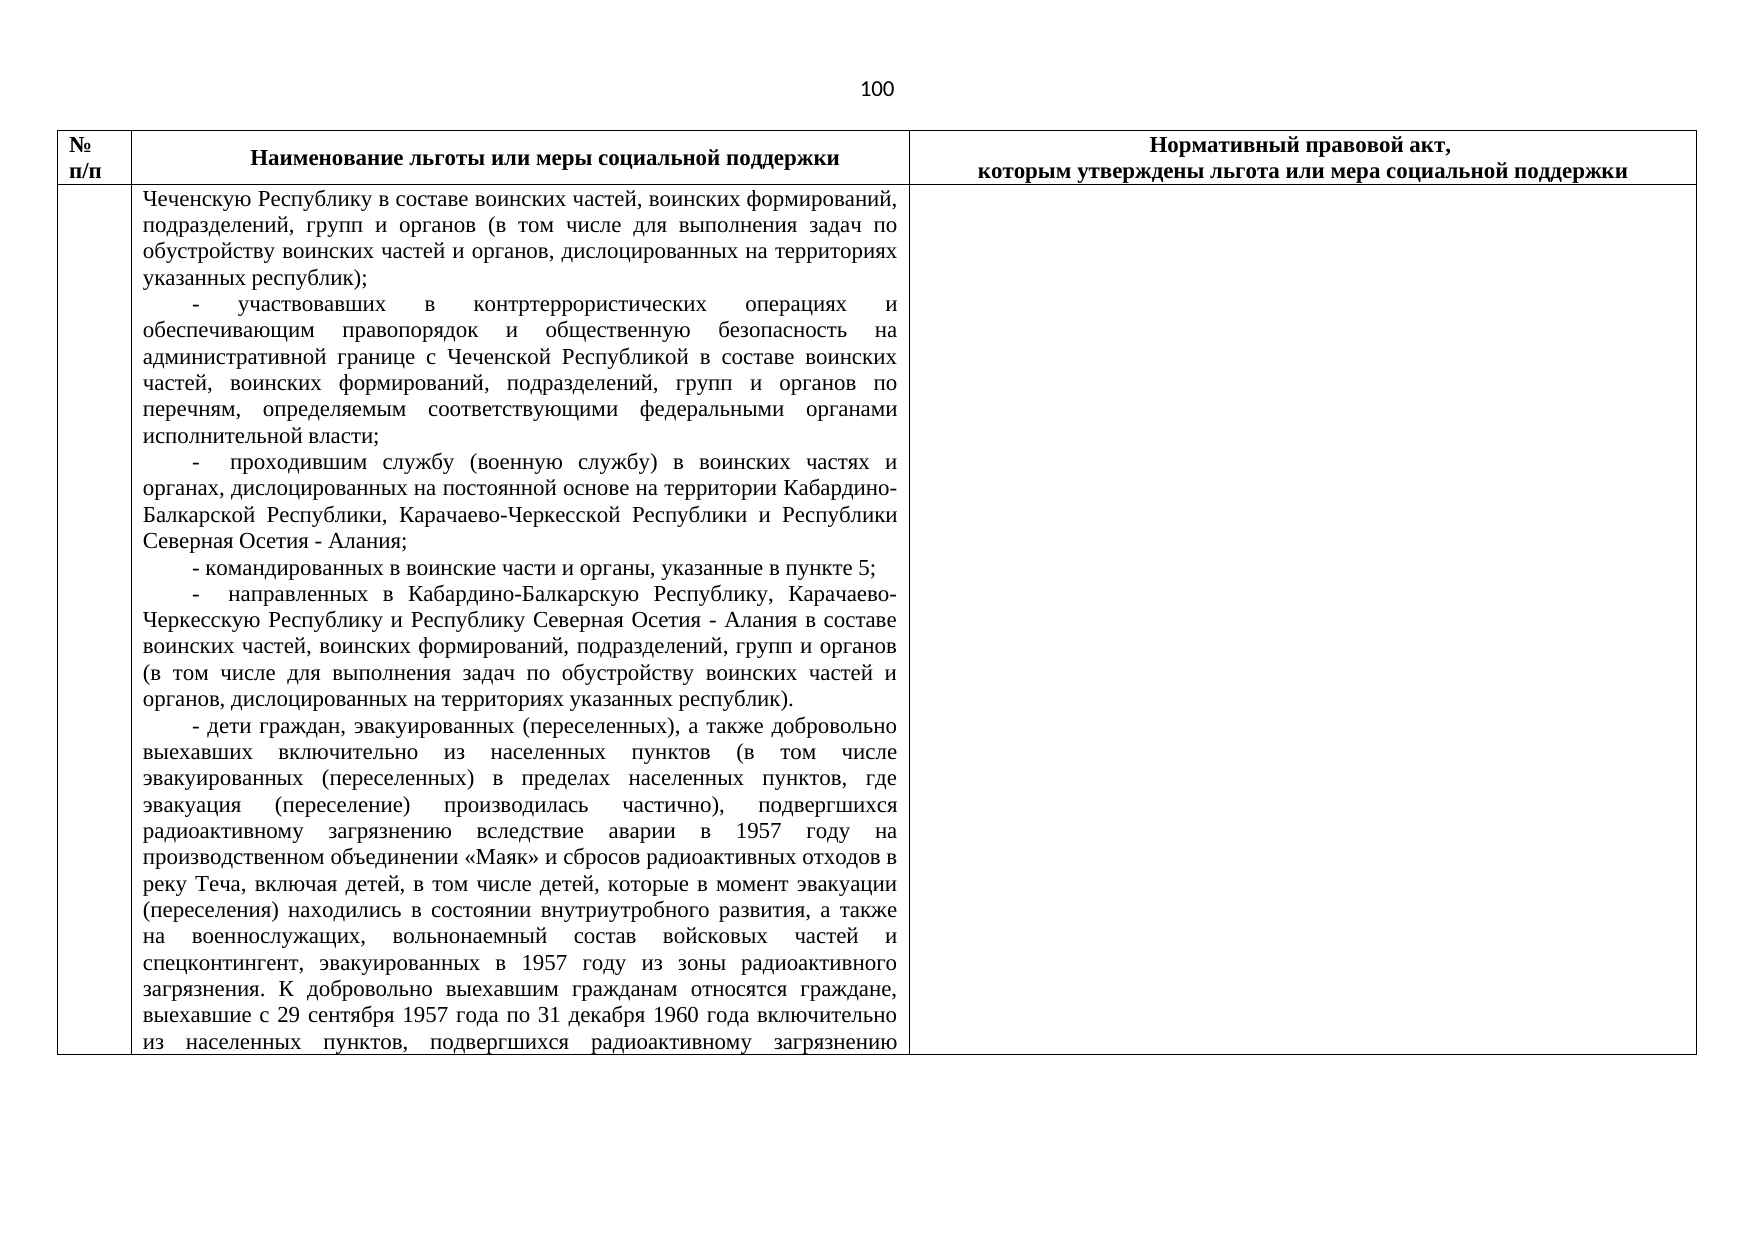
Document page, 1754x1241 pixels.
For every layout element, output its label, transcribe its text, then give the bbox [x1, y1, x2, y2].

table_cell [132, 185, 909, 1054]
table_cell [910, 185, 1696, 1054]
table_header № п/п [58, 131, 131, 183]
table_header Наименование льготы или меры социальной поддержки [132, 131, 909, 183]
table_header Нормативный правовой акт, которым утверждены льгота или мера социальной поддержки [910, 131, 1696, 183]
table_cell [58, 185, 131, 1054]
